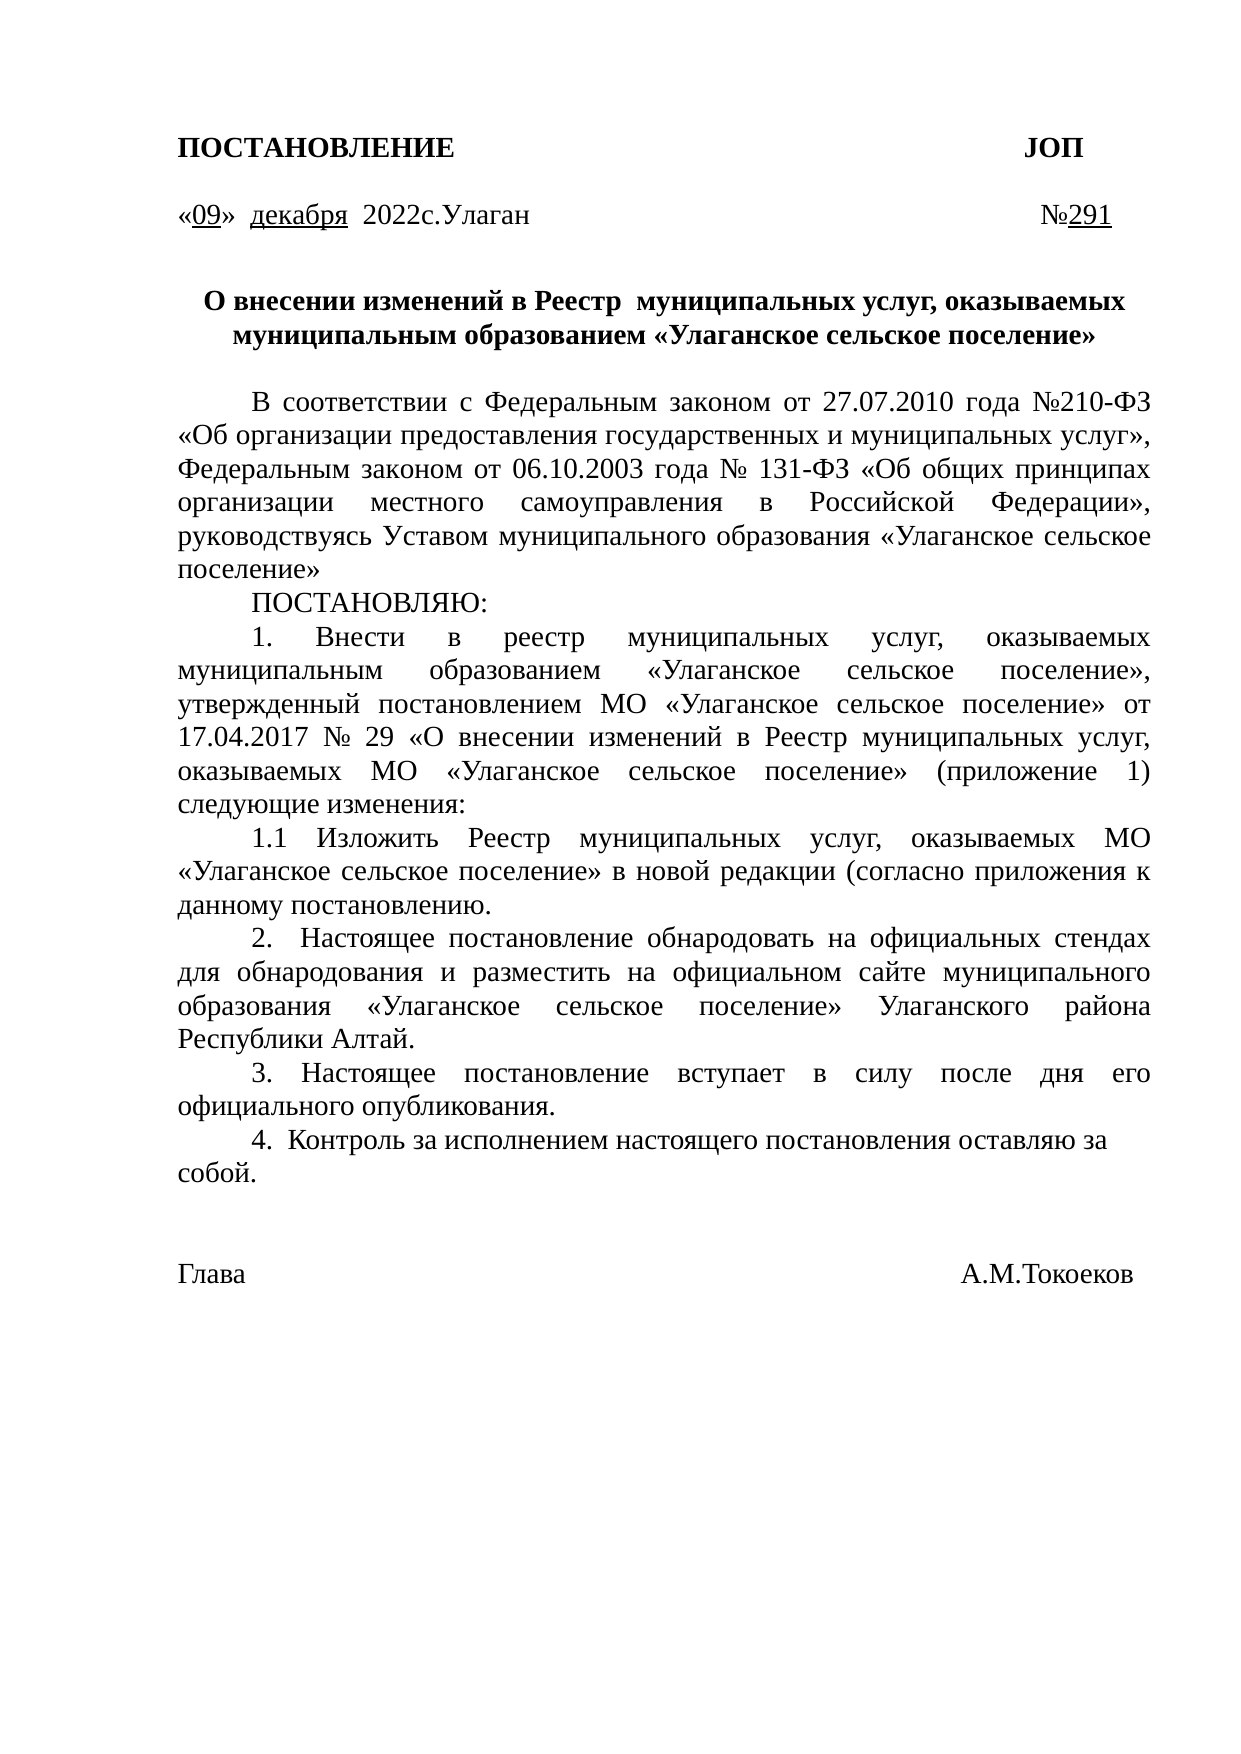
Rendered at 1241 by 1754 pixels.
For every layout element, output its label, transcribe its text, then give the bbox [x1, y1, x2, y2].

text «09» декабря 2022с.Улаган №291 [177, 197, 1152, 230]
text ПОСТАНОВЛЯЮ: [177, 585, 1152, 619]
text ПОСТАНОВЛЕНИЕ JОП [177, 130, 1152, 163]
text 1. Внести в реестр муниципальных услуг, оказываемых муниципальным образованием «Улаганское сельское поселение», утвержденный постановлением МО «Улаганское сельское поселение» от 17.04.2017 № 29 «О внесении изменений в Реестр муниципальных услуг, оказываемых МО «Улаганское сельское поселение» (приложение 1) следующие изменения: [177, 619, 1152, 820]
text 2. Настоящее постановление обнародовать на официальных стендах для обнародования и разместить на официальном сайте муниципального образования «Улаганское сельское поселение» Улаганского района Республики Алтай. [177, 921, 1152, 1055]
text 3. Настоящее постановление вступает в силу после дня его официального опубликования. [177, 1055, 1152, 1122]
text 4. Контроль за исполнением настоящего постановления оставляю за собой. [177, 1122, 1152, 1189]
text 1.1 Изложить Реестр муниципальных услуг, оказываемых МО «Улаганское сельское поселение» в новой редакции (согласно приложения к данному постановлению. [177, 820, 1152, 921]
text Глава А.М.Токоеков [177, 1256, 1152, 1289]
text В соответствии с Федеральным законом от 27.07.2010 года №210-ФЗ «Об организации предоставления государственных и муниципальных услуг», Федеральным законом от 06.10.2003 года № 131-ФЗ «Об общих принципах организации местного самоуправления в Российской Федерации», руководствуясь Уставом муниципального образования «Улаганское сельское поселение» [177, 384, 1152, 585]
text О внесении изменений в Реестр муниципальных услуг, оказываемых муниципальным образованием «Улаганское сельское поселение» [177, 283, 1152, 350]
